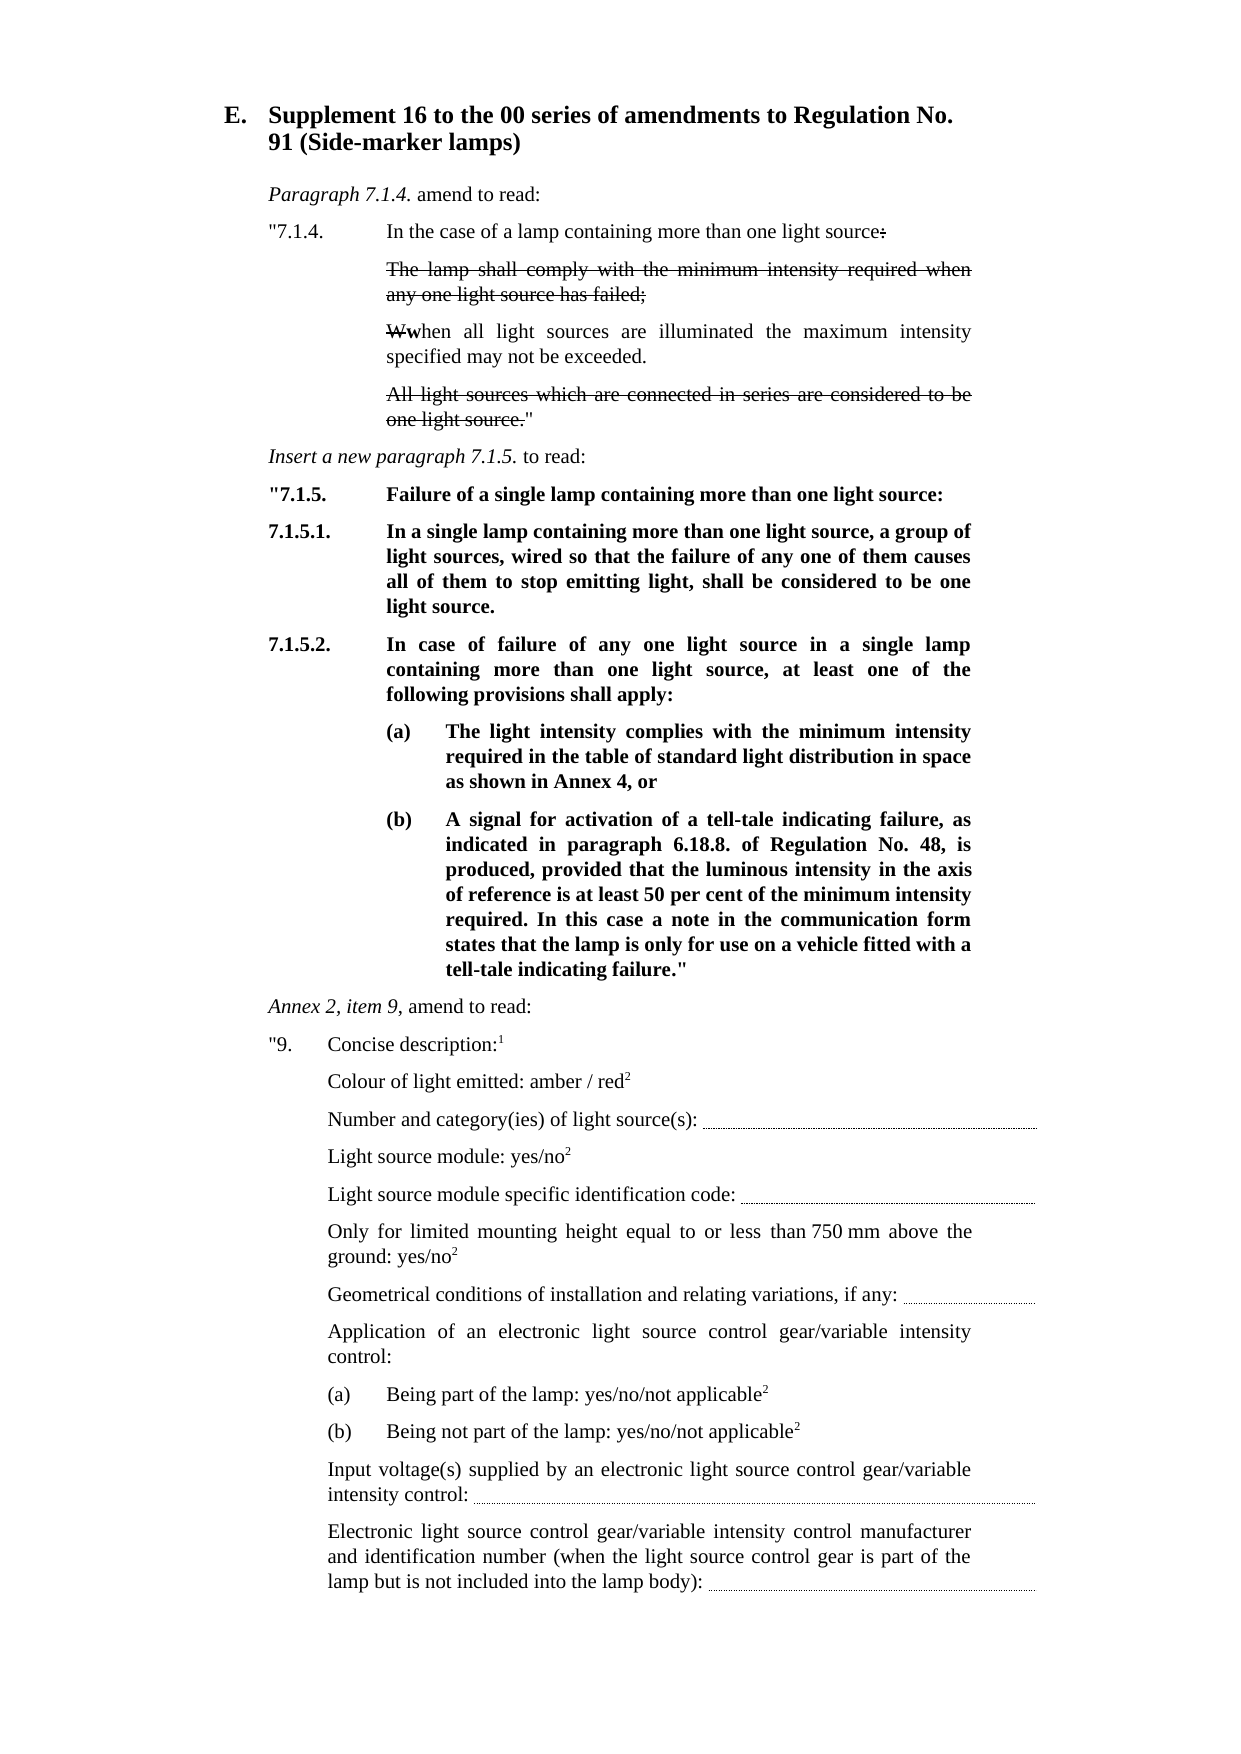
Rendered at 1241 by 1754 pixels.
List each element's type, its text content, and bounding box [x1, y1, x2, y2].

text Geometrical conditions of installation and relating variations, if any: [268, 1281, 972, 1306]
text All light sources which are connected in series are considered to be one light source." [386, 396, 972, 431]
text Number and category(ies) of light source(s): [268, 1106, 972, 1131]
text (b) being not part of the lamp: yes/no/not applicable2 [268, 1418, 972, 1443]
text (a) being part of the lamp: yes/no/not applicable2 [268, 1381, 972, 1406]
text 7.1.5.1. In a single lamp containing more than one light source, a group of light sources, wired so that the failure of any one of them causes all of them to stop emitting light, shall be considered to be one light source. [268, 518, 972, 618]
text "9. Concise description:1 [268, 1031, 972, 1056]
text Annex 2, item 9, amend to read: [268, 993, 972, 1018]
text (b) A signal for activation of a tell-tale indicating failure, as indicated in paragraph 6.18.8. of Regulation No. 48, is produced, provided that the luminous intensity in the axis of reference is at least 50 per cent of the minimum intensity required. In this case a note in the communication form states that the lamp is only for use on a vehicle fitted with a tell-tale indicating failure." [268, 806, 972, 981]
text Colour of light emitted: amber / red2 [268, 1068, 972, 1093]
text E. Supplement 16 to the 00 series of amendments to Regulation No. 91 (Side-marker lamps) [224, 102, 972, 156]
text Light source module: yes/no2 [268, 1143, 972, 1168]
text Input voltage(s) supplied by an electronic light source control gear/variable intensity control: [268, 1456, 972, 1506]
text Application of an electronic light source control gear/variable intensity control: [268, 1318, 972, 1368]
text The lamp shall comply with the minimum intensity required when any one light source has failed; [386, 256, 972, 270]
text "7.1.4. In the case of a lamp containing more than one light source: [268, 218, 972, 243]
text 7.1.5.2. In case of failure of any one light source in a single lamp containing more than one light source, at least one of the following provisions shall apply: [268, 631, 972, 706]
text The lamp shall comply with the minimum intensity required when any one light source has failed; [386, 271, 972, 306]
text Paragraph 7.1.4. amend to read: [268, 181, 972, 206]
text Light source module specific identification code: [268, 1181, 972, 1206]
text Insert a new paragraph 7.1.5. to read: [268, 443, 972, 468]
text "7.1.5. Failure of a single lamp containing more than one light source: [268, 481, 972, 506]
text All light sources which are connected in series are considered to be one light source." [386, 381, 972, 395]
text (a) The light intensity complies with the minimum intensity required in the table of standard light distribution in space as shown in Annex 4, or [268, 718, 972, 793]
text Only for limited mounting height equal to or less than 750 mm above the ground: yes/no2 [268, 1218, 972, 1268]
text Wwhen all light sources are illuminated the maximum intensity specified may not be exceeded. [386, 318, 972, 368]
text Electronic light source control gear/variable intensity control manufacturer and identification number (when the light source control gear is part of the lamp but is not included into the lamp body): [268, 1518, 972, 1593]
